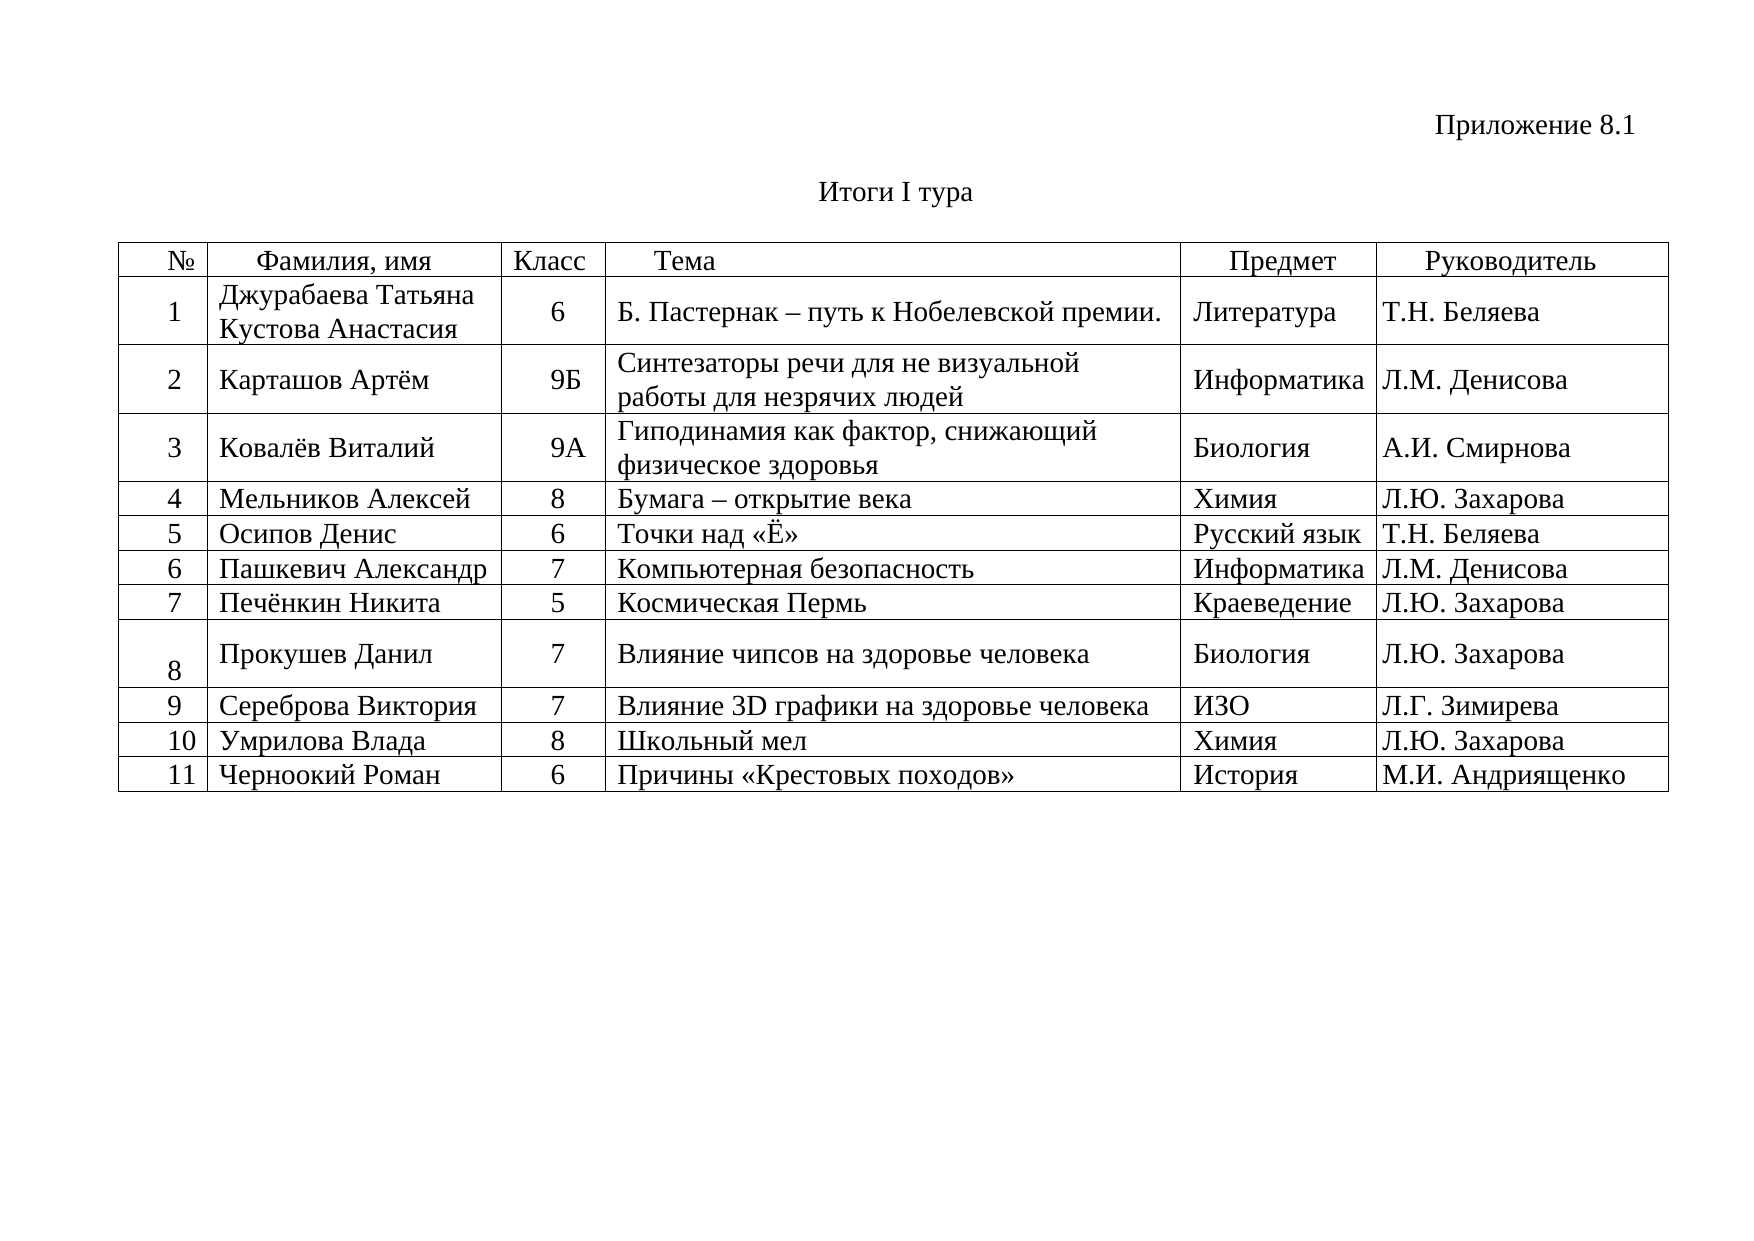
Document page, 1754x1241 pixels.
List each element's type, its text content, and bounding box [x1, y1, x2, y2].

table_cell Карташов Артём [208, 345, 501, 412]
table_cell Влияние чипсов на здоровье человека [606, 620, 1180, 687]
table_cell 1 [119, 277, 207, 344]
table_cell 5 [502, 585, 605, 619]
table_cell 9Б [502, 345, 605, 412]
table_cell Прокушев Данил [208, 620, 501, 687]
table_cell 6 [502, 516, 605, 550]
table_cell 11 [119, 757, 207, 791]
table_cell 10 [119, 723, 207, 756]
table_cell 7 [502, 551, 605, 584]
table_cell Л.М. Денисова [1377, 345, 1668, 412]
table_cell Информатика [1181, 551, 1376, 584]
table_cell 4 [119, 482, 207, 515]
table_cell Т.Н. Беляева [1377, 516, 1668, 550]
text Итоги I тура [155, 174, 1636, 208]
table_header Тема [606, 243, 1180, 276]
table_cell Джурабаева Татьяна Кустова Анастасия [208, 277, 501, 344]
table_cell 9А [502, 414, 605, 481]
table_cell Л.М. Денисова [1377, 551, 1668, 584]
table_cell Сереброва Виктория [208, 688, 501, 722]
table_cell Бумага – открытие века [606, 482, 1180, 515]
table_cell Синтезаторы речи для не визуальной работы для незрячих людей [606, 345, 1180, 412]
table_header Руководитель [1377, 243, 1668, 276]
table_cell Мельников Алексей [208, 482, 501, 515]
table_cell Влияние 3D графики на здоровье человека [606, 688, 1180, 722]
table_cell А.И. Смирнова [1377, 414, 1668, 481]
table_cell 7 [502, 620, 605, 687]
table_cell Биология [1181, 620, 1376, 687]
table_cell Русский язык [1181, 516, 1376, 550]
table_cell Пашкевич Александр [208, 551, 501, 584]
table_cell Биология [1181, 414, 1376, 481]
table_cell 7 [119, 585, 207, 619]
table_cell Информатика [1181, 345, 1376, 412]
table_cell ИЗО [1181, 688, 1376, 722]
table_cell М.И. Андриященко [1377, 757, 1668, 791]
table_cell 6 [502, 757, 605, 791]
table_header № [119, 243, 207, 276]
table_cell Л.Ю. Захарова [1377, 482, 1668, 515]
text Приложение 8.1 [155, 107, 1636, 141]
table_cell 8 [502, 723, 605, 756]
table_cell 6 [119, 551, 207, 584]
table_cell Л.Ю. Захарова [1377, 620, 1668, 687]
table_cell 9 [119, 688, 207, 722]
table_header Предмет [1181, 243, 1376, 276]
table_cell Б. Пастернак – путь к Нобелевской премии. [606, 277, 1180, 344]
table_cell Черноокий Роман [208, 757, 501, 791]
table_cell Школьный мел [606, 723, 1180, 756]
table_cell Краеведение [1181, 585, 1376, 619]
table_cell 8 [502, 482, 605, 515]
table_cell Космическая Пермь [606, 585, 1180, 619]
table_cell Причины «Крестовых походов» [606, 757, 1180, 791]
table_cell Печёнкин Никита [208, 585, 501, 619]
table_cell 3 [119, 414, 207, 481]
table_cell Умрилова Влада [208, 723, 501, 756]
table_cell Точки над «Ё» [606, 516, 1180, 550]
table_cell 2 [119, 345, 207, 412]
table_cell Гиподинамия как фактор, снижающий физическое здоровья [606, 414, 1180, 481]
table_cell 8 [119, 620, 207, 687]
table_cell Л.Ю. Захарова [1377, 723, 1668, 756]
table_header Фамилия, имя [208, 243, 501, 276]
table_cell Компьютерная безопасность [606, 551, 1180, 584]
table_cell 7 [502, 688, 605, 722]
table_cell История [1181, 757, 1376, 791]
table_cell Т.Н. Беляева [1377, 277, 1668, 344]
table_cell Л.Г. Зимирева [1377, 688, 1668, 722]
table_cell Осипов Денис [208, 516, 501, 550]
table_cell Литература [1181, 277, 1376, 344]
table_cell Химия [1181, 482, 1376, 515]
table_header Класс [502, 243, 605, 276]
table_cell Химия [1181, 723, 1376, 756]
table_cell Л.Ю. Захарова [1377, 585, 1668, 619]
table_cell 6 [502, 277, 605, 344]
table_cell 5 [119, 516, 207, 550]
table_cell Ковалёв Виталий [208, 414, 501, 481]
